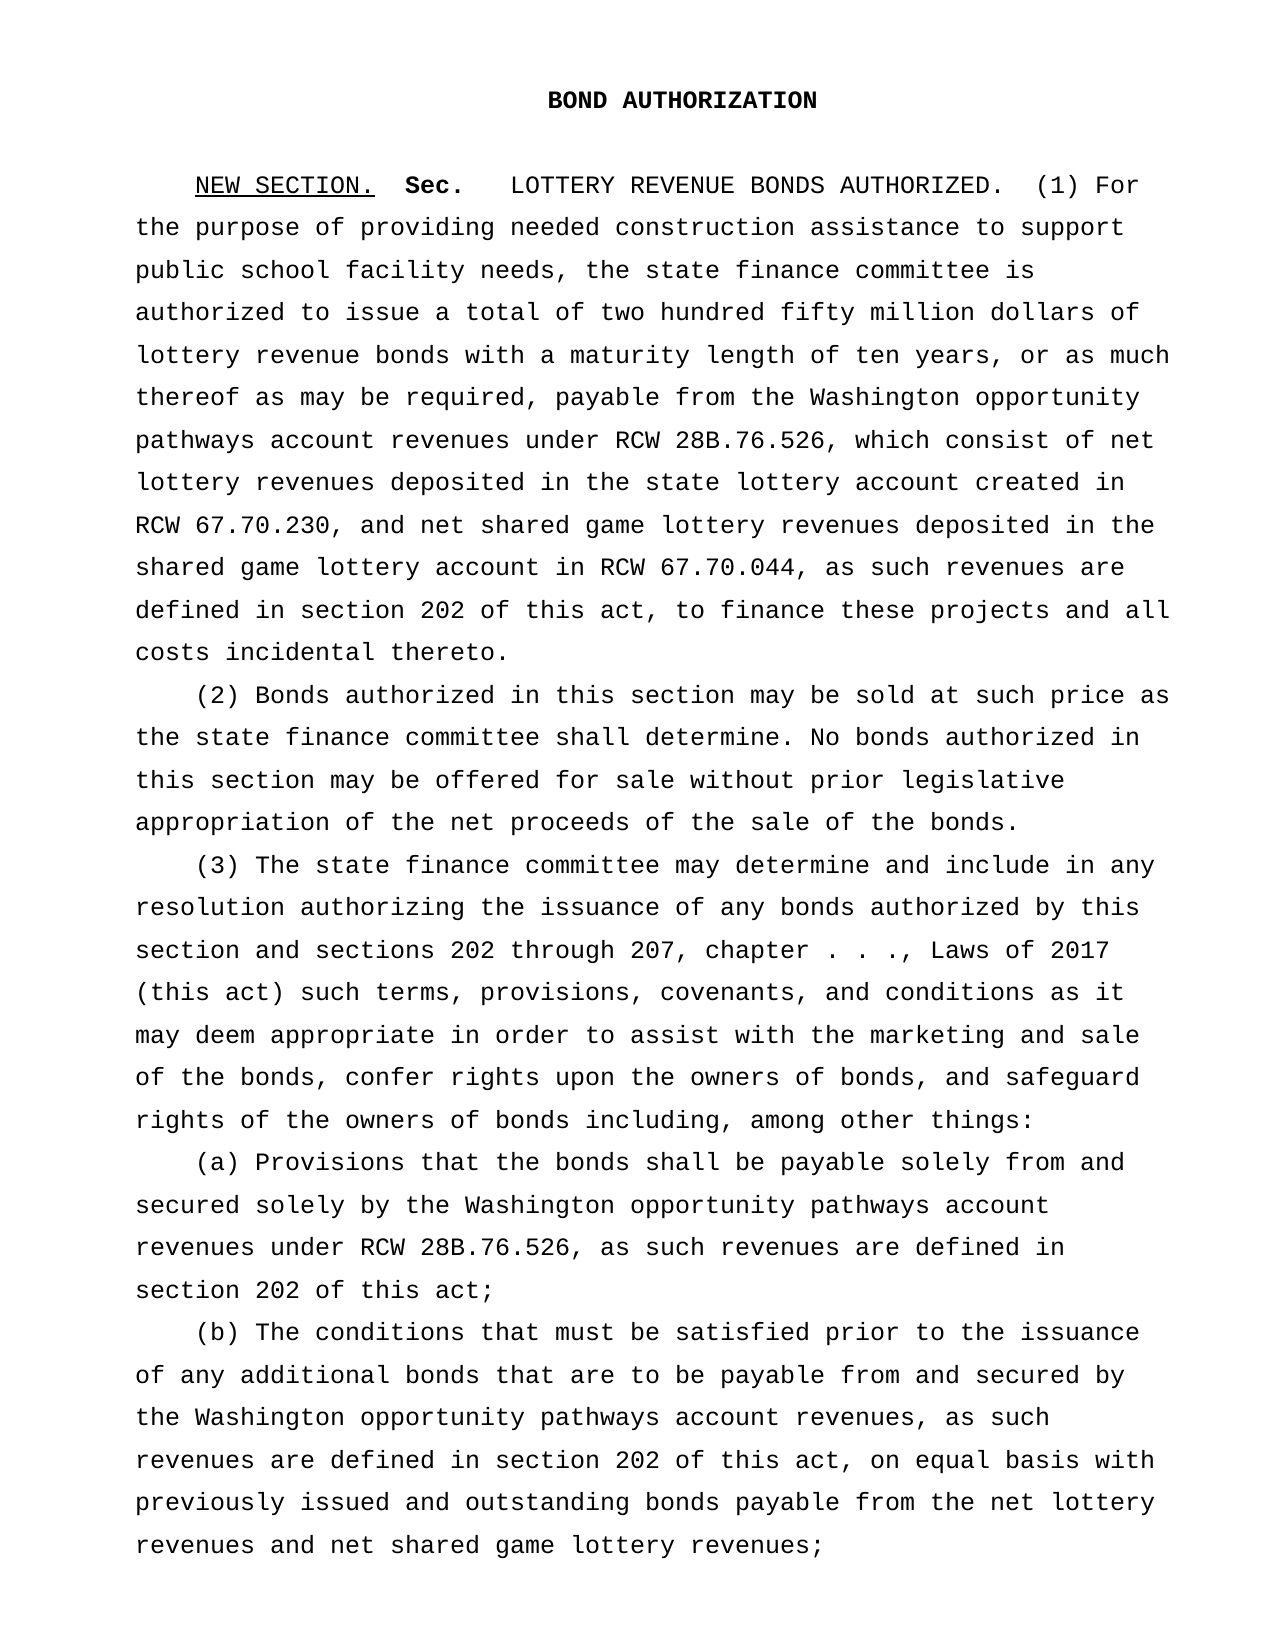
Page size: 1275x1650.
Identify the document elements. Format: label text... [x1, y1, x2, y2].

text (3) The state finance committee may determine and include in any resolution authorizing the issuance of any bonds authorized by this section and sections 202 through 207, chapter . . ., Laws of 2017 (this act) such terms, provisions, covenants, and conditions as it may deem appropriate in order to assist with the marketing and sale of the bonds, confer rights upon the owners of bonds, and safeguard rights of the owners of bonds including, among other things: [135, 839, 1170, 1137]
text (b) The conditions that must be satisfied prior to the issuance of any additional bonds that are to be payable from and secured by the Washington opportunity pathways account revenues, as such revenues are defined in section 202 of this act, on equal basis with previously issued and outstanding bonds payable from the net lottery revenues and net shared game lottery revenues; [135, 1307, 1170, 1562]
text NEW SECTION. Sec. LOTTERY REVENUE BONDS AUTHORIZED. (1) For the purpose of providing needed construction assistance to support public school facility needs, the state finance committee is authorized to issue a total of two hundred fifty million dollars of lottery revenue bonds with a maturity length of ten years, or as much thereof as may be required, payable from the Washington opportunity pathways account revenues under RCW 28B.76.526, which consist of net lottery revenues deposited in the state lottery account created in RCW 67.70.230, and net shared game lottery revenues deposited in the shared game lottery account in RCW 67.70.044, as such revenues are defined in section 202 of this act, to finance these projects and all costs incidental thereto. [135, 159, 1170, 669]
text (a) Provisions that the bonds shall be payable solely from and secured solely by the Washington opportunity pathways account revenues under RCW 28B.76.526, as such revenues are defined in section 202 of this act; [135, 1137, 1170, 1307]
text (2) Bonds authorized in this section may be sold at such price as the state finance committee shall determine. No bonds authorized in this section may be offered for sale without prior legislative appropriation of the net proceeds of the sale of the bonds. [135, 669, 1170, 839]
text BOND AUTHORIZATION [135, 75, 1170, 117]
